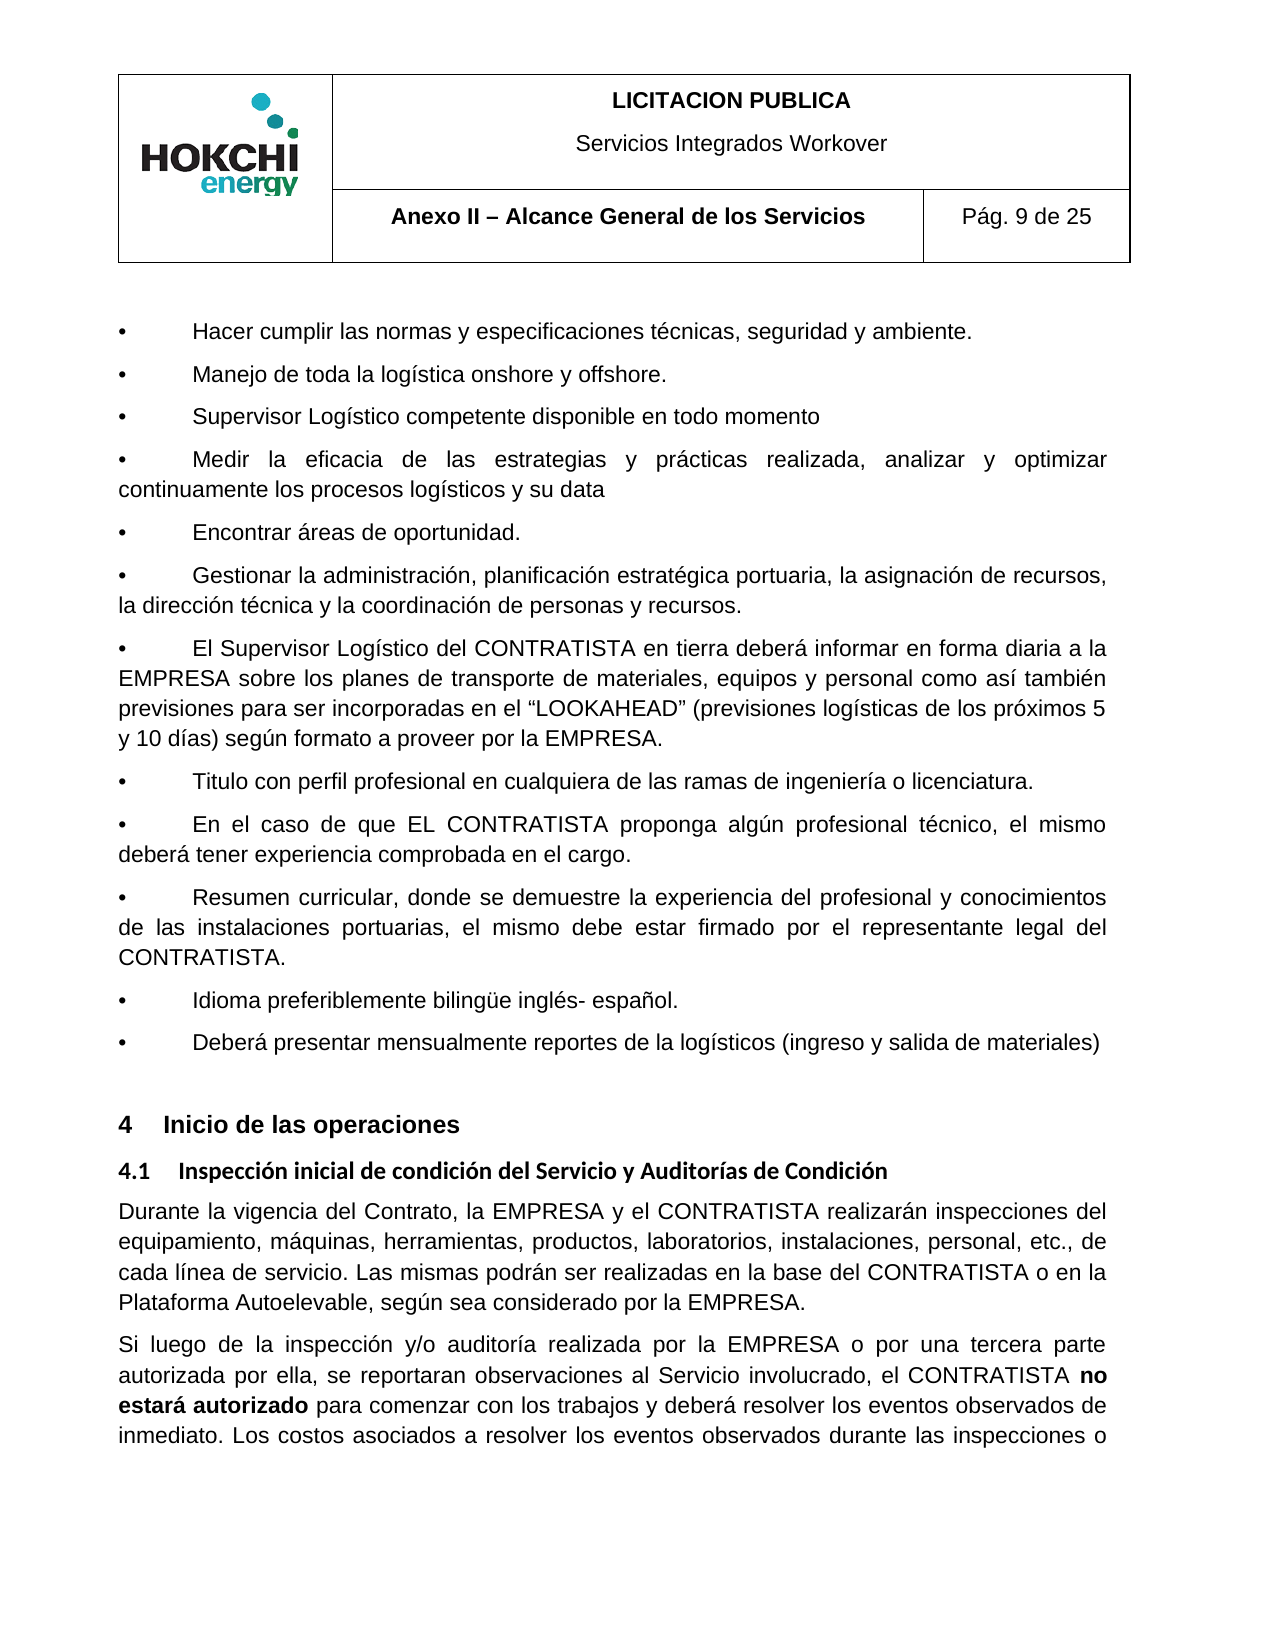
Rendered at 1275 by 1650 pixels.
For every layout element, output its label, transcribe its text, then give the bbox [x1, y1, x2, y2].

text • En el caso de que EL CONTRATISTA proponga algún profesional técnico, el mismo deberá tener experiencia comprobada en el cargo. [118, 811, 1107, 867]
text • El Supervisor Logístico del CONTRATISTA en tierra deberá informar en forma diaria a la EMPRESA sobre los planes de transporte de materiales, equipos y personal como así también previsiones para ser incorporadas en el “LOOKAHEAD” (previsiones logísticas de los próximos 5 y 10 días) según formato a proveer por la EMPRESA. [118, 634, 1107, 752]
text • Gestionar la administración, planificación estratégica portuaria, la asignación de recursos, la dirección técnica y la coordinación de personas y recursos. [118, 562, 1107, 618]
picture [141, 92, 298, 196]
text • Titulo con perfil profesional en cualquiera de las ramas de ingeniería o licenciatura. [118, 768, 1107, 794]
subtitle Inicio de las operaciones [118, 1109, 1107, 1138]
text • Encontrar áreas de oportunidad. [118, 519, 1107, 545]
text • Resumen curricular, donde se demuestre la experiencia del profesional y conocimientos de las instalaciones portuarias, el mismo debe estar firmado por el representante legal del CONTRATISTA. [118, 883, 1107, 970]
text • Idioma preferiblemente bilingüe inglés- español. [118, 987, 1107, 1013]
text • Hacer cumplir las normas y especificaciones técnicas, seguridad y ambiente. [118, 318, 1107, 344]
text • Medir la eficacia de las estrategias y prácticas realizada, analizar y optimizar continuamente los procesos logísticos y su data [118, 446, 1107, 503]
text • Supervisor Logístico competente disponible en todo momento [118, 403, 1107, 430]
text • Deberá presentar mensualmente reportes de la logísticos (ingreso y salida de materiales) [118, 1029, 1107, 1056]
text Durante la vigencia del Contrato, la EMPRESA y el CONTRATISTA realizarán inspecciones del equipamiento, máquinas, herramientas, productos, laboratorios, instalaciones, personal, etc., de cada línea de servicio. Las mismas podrán ser realizadas en la base del CONTRATISTA o en la Plataforma Autoelevable, según sea considerado por la EMPRESA. [118, 1198, 1107, 1315]
subtitle Inspección inicial de condición del Servicio y Auditorías de Condición [118, 1155, 1107, 1186]
text • Manejo de toda la logística onshore y offshore. [118, 361, 1107, 387]
